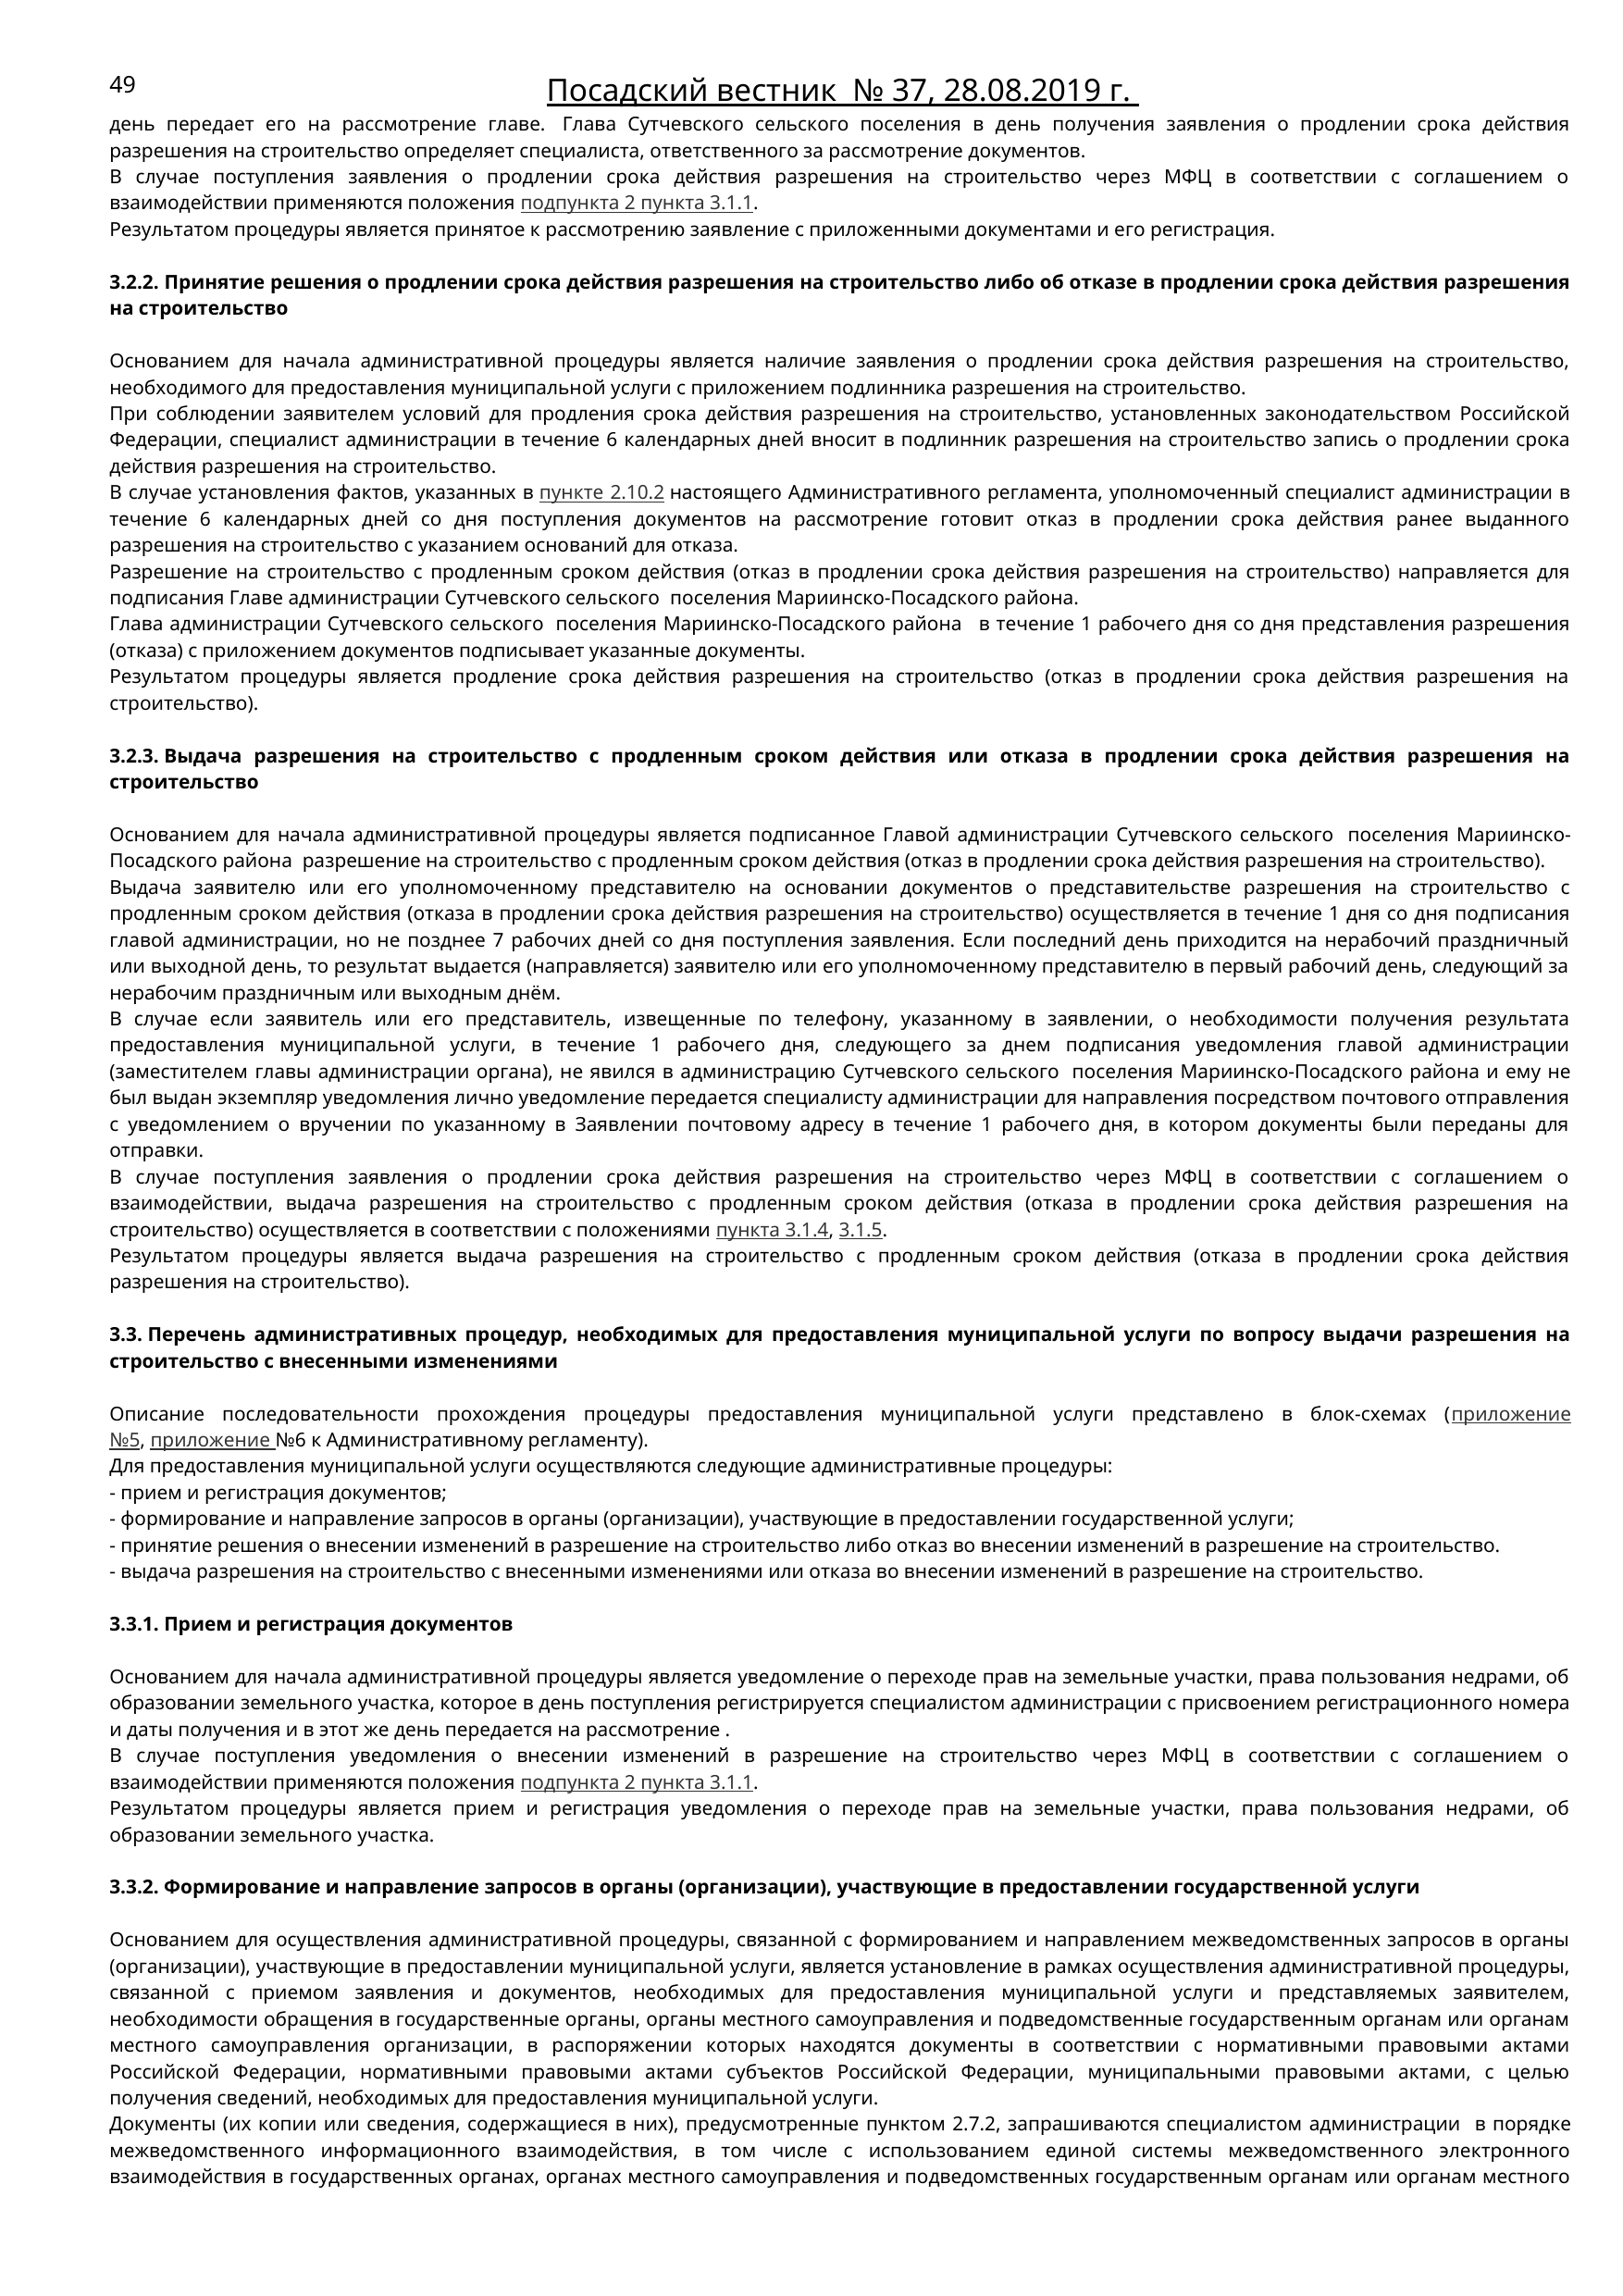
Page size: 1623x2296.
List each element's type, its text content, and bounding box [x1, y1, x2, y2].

text Описание последовательности прохождения процедуры предоставления муниципальной услуги представлено в блок-схемах (приложение №5, приложение №6 к Административному регламенту). [109, 1400, 1571, 1452]
text 3.2.2. Принятие решения о продлении срока действия разрешения на строительство либо об отказе в продлении срока действия разрешения на строительство [109, 268, 1571, 321]
text Результатом процедуры является прием и регистрация уведомления о переходе прав на земельные участки, права пользования недрами, об образовании земельного участка. [109, 1794, 1571, 1847]
text Результатом процедуры является продление срока действия разрешения на строительство (отказ в продлении срока действия разрешения на строительство). [109, 663, 1571, 715]
text Разрешение на строительство с продленным сроком действия (отказ в продлении срока действия разрешения на строительство) направляется для подписания Главе администрации Сутчевского сельского поселения Мариинско-Посадского района. [109, 558, 1571, 610]
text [109, 2111, 1571, 2190]
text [109, 110, 1571, 163]
text Основанием для начала административной процедуры является подписанное Главой администрации Сутчевского сельского поселения Мариинско-Посадского района разрешение на строительство с продленным сроком действия (отказ в продлении срока действия разрешения на строительство). [109, 821, 1571, 874]
text 3.3.1. Прием и регистрация документов [109, 1610, 1571, 1637]
text Выдача заявителю или его уполномоченному представителю на основании документов о представительстве разрешения на строительство с продленным сроком действия (отказа в продлении срока действия разрешения на строительство) осуществляется в течение 1 дня со дня подписания главой администрации, но не позднее 7 рабочих дней со дня поступления заявления. Если последний день приходится на нерабочий праздничный или выходной день, то результат выдается (направляется) заявителю или его уполномоченному представителю в первый рабочий день, следующий за нерабочим праздничным или выходным днём. [109, 874, 1571, 1005]
text В случае поступления заявления о продлении срока действия разрешения на строительство через МФЦ в соответствии с соглашением о взаимодействии применяются положения подпункта 2 пункта 3.1.1. [109, 163, 1571, 216]
text Основанием для осуществления административной процедуры, связанной с формированием и направлением межведомственных запросов в органы (организации), участвующие в предоставлении муниципальной услуги, является установление в рамках осуществления административной процедуры, связанной с приемом заявления и документов, необходимых для предоставления муниципальной услуги и представляемых заявителем, необходимости обращения в государственные органы, органы местного самоуправления и подведомственные государственным органам или органам местного самоуправления организации, в распоряжении которых находятся документы в соответствии с нормативными правовыми актами Российской Федерации, нормативными правовыми актами субъектов Российской Федерации, муниципальными правовыми актами, с целью получения сведений, необходимых для предоставления муниципальной услуги. [109, 1926, 1571, 2111]
text В случае поступления заявления о продлении срока действия разрешения на строительство через МФЦ в соответствии с соглашением о взаимодействии, выдача разрешения на строительство с продленным сроком действия (отказа в продлении срока действия разрешения на строительство) осуществляется в соответствии с положениями пункта 3.1.4, 3.1.5. [109, 1163, 1571, 1242]
text - прием и регистрация документов; [109, 1479, 1571, 1505]
text - принятие решения о внесении изменений в разрешение на строительство либо отказ во внесении изменений в разрешение на строительство. [109, 1532, 1571, 1558]
text При соблюдении заявителем условий для продления срока действия разрешения на строительство, установленных законодательством Российской Федерации, специалист администрации в течение 6 календарных дней вносит в подлинник разрешения на строительство запись о продлении срока действия разрешения на строительство. [109, 400, 1571, 478]
text 3.2.3. Выдача разрешения на строительство с продленным сроком действия или отказа в продлении срока действия разрешения на строительство [109, 742, 1571, 795]
text Основанием для начала административной процедуры является наличие заявления о продлении срока действия разрешения на строительство, необходимого для предоставления муниципальной услуги с приложением подлинника разрешения на строительство. [109, 347, 1571, 400]
text - формирование и направление запросов в органы (организации), участвующие в предоставлении государственной услуги; [109, 1505, 1571, 1532]
text В случае установления фактов, указанных в пункте 2.10.2 настоящего Административного регламента, уполномоченный специалист администрации в течение 6 календарных дней со дня поступления документов на рассмотрение готовит отказ в продлении срока действия ранее выданного разрешения на строительство с указанием оснований для отказа. [109, 478, 1571, 558]
text - выдача разрешения на строительство с внесенными изменениями или отказа во внесении изменений в разрешение на строительство. [109, 1558, 1571, 1584]
text Результатом процедуры является выдача разрешения на строительство с продленным сроком действия (отказа в продлении срока действия разрешения на строительство). [109, 1242, 1571, 1295]
text В случае если заявитель или его представитель, извещенные по телефону, указанному в заявлении, о необходимости получения результата предоставления муниципальной услуги, в течение 1 рабочего дня, следующего за днем подписания уведомления главой администрации (заместителем главы администрации органа), не явился в администрацию Сутчевского сельского поселения Мариинско-Посадского района и ему не был выдан экземпляр уведомления лично уведомление передается специалисту администрации для направления посредством почтового отправления с уведомлением о вручении по указанному в Заявлении почтовому адресу в течение 1 рабочего дня, в котором документы были переданы для отправки. [109, 1005, 1571, 1163]
text Результатом процедуры является принятое к рассмотрению заявление с приложенными документами и его регистрация. [109, 216, 1571, 242]
text Основанием для начала административной процедуры является уведомление о переходе прав на земельные участки, права пользования недрами, об образовании земельного участка, которое в день поступления регистрируется специалистом администрации с присвоением регистрационного номера и даты получения и в этот же день передается на рассмотрение . [109, 1663, 1571, 1742]
text Для предоставления муниципальной услуги осуществляются следующие административные процедуры: [109, 1452, 1571, 1479]
text 3.3. Перечень административных процедур, необходимых для предоставления муниципальной услуги по вопросу выдачи разрешения на строительство с внесенными изменениями [109, 1321, 1571, 1373]
text 3.3.2. Формирование и направление запросов в органы (организации), участвующие в предоставлении государственной услуги [109, 1873, 1571, 1900]
text В случае поступления уведомления о внесении изменений в разрешение на строительство через МФЦ в соответствии с соглашением о взаимодействии применяются положения подпункта 2 пункта 3.1.1. [109, 1742, 1571, 1794]
text Глава администрации Сутчевского сельского поселения Мариинско-Посадского района в течение 1 рабочего дня со дня представления разрешения (отказа) с приложением документов подписывает указанные документы. [109, 610, 1571, 663]
